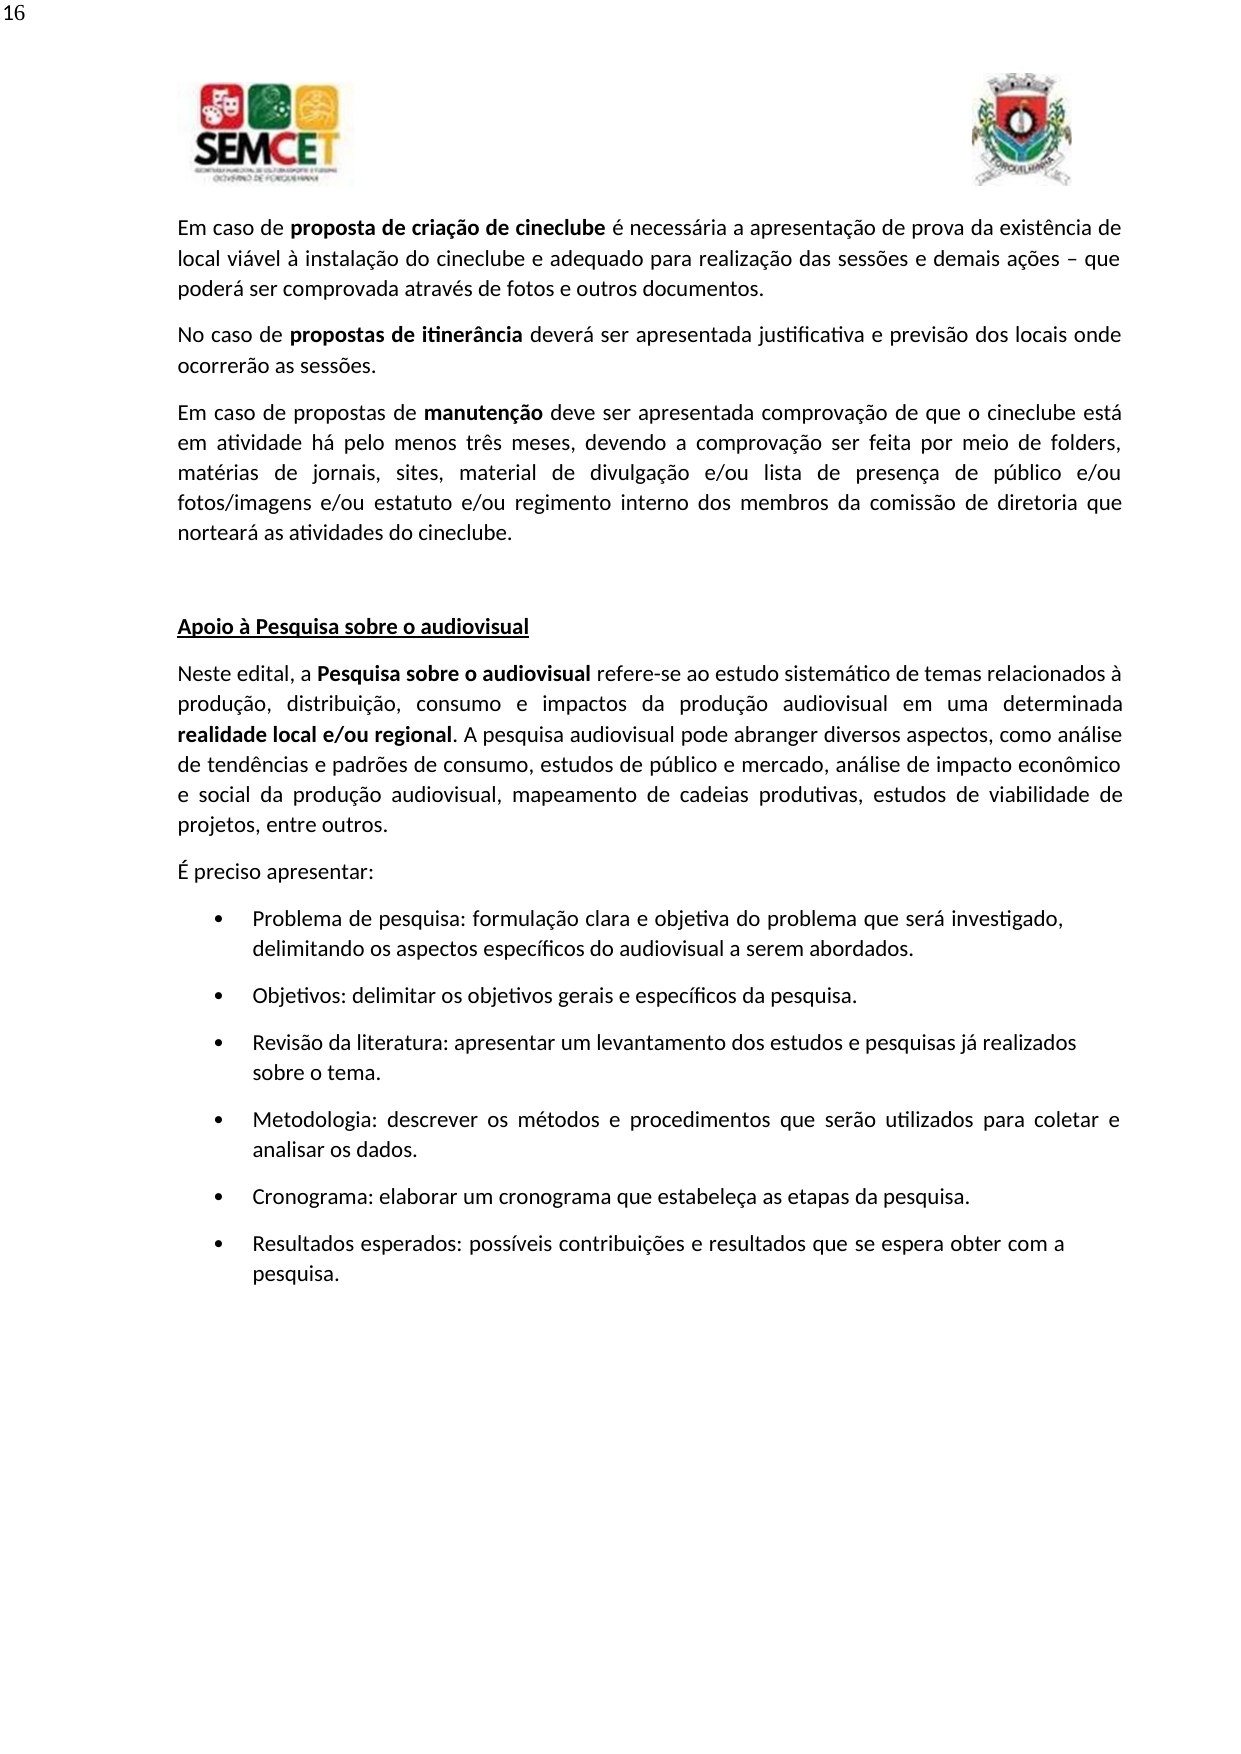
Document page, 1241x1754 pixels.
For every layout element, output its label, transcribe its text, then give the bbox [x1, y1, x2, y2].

text Neste edital, a Pesquisa sobre o audiovisual refere-se ao estudo sistemático de temas relacionados à produção, distribuição, consumo e impactos da produção audiovisual em uma determinada realidade local e/ou regional. A pesquisa audiovisual pode abranger diversos aspectos, como análise de tendências e padrões de consumo, estudos de público e mercado, análise de impacto econômico e social da produção audiovisual, mapeamento de cadeias produtivas, estudos de viabilidade de projetos, entre outros. [177, 659, 1123, 838]
text No caso de propostas de itinerância deverá ser apresentada justificativa e previsão dos locais onde ocorrerão as sessões. [177, 321, 1122, 379]
list Cronograma: elaborar um cronograma que estabeleça as etapas da pesquisa. [215, 1182, 1221, 1210]
picture [177, 82, 356, 187]
list Revisão da literatura: apresentar um levantamento dos estudos e pesquisas já realizados sobre o tema. [215, 1028, 1123, 1086]
text Apoio à Pesquisa sobre o audiovisual [177, 612, 1221, 640]
text É preciso apresentar: [177, 857, 1221, 885]
text Em caso de proposta de criação de cineclube é necessária a apresentação de prova da existência de local viável à instalação do cineclube e adequado para realização das sessões e demais ações – que poderá ser comprovada através de fotos e outros documentos. [177, 213, 1123, 302]
list Metodologia: descrever os métodos e procedimentos que serão utilizados para coletar e analisar os dados. [215, 1105, 1122, 1163]
list Objetivos: delimitar os objetivos gerais e específicos da pesquisa. [215, 981, 1221, 1009]
list Problema de pesquisa: formulação clara e objetiva do problema que será investigado, delimitando os aspectos específicos do audiovisual a serem abordados. [215, 904, 1123, 962]
list Resultados esperados: possíveis contribuições e resultados que se espera obter com a pesquisa. [215, 1229, 1123, 1287]
text Em caso de propostas de manutenção deve ser apresentada comprovação de que o cineclube está em atividade há pelo menos três meses, devendo a comprovação ser feita por meio de folders, matérias de jornais, sites, material de divulgação e/ou lista de presença de público e/ou fotos/imagens e/ou estatuto e/ou regimento interno dos membros da comissão de diretoria que norteará as atividades do cineclube. [177, 398, 1123, 546]
picture [971, 73, 1072, 186]
